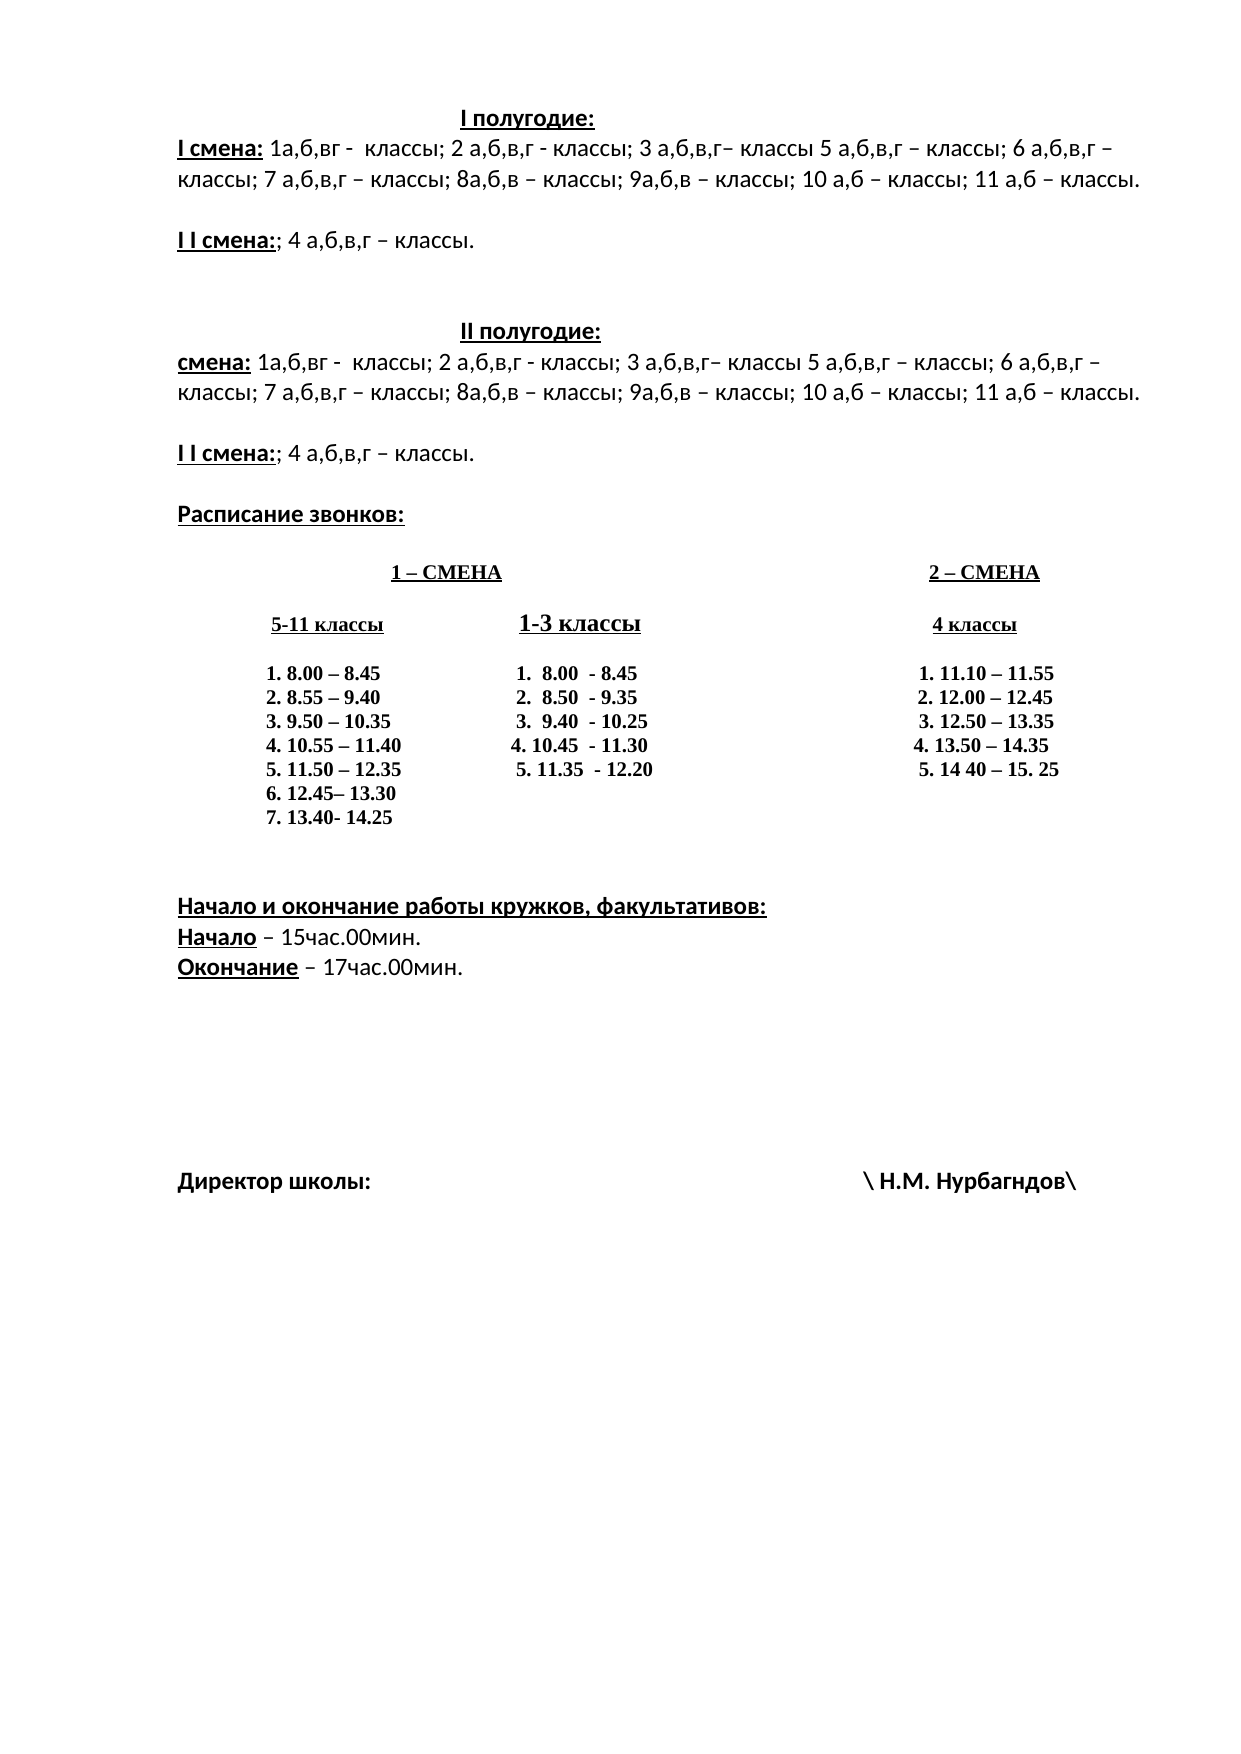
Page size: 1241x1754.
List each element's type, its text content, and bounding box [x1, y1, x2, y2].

text II полугодие: [177, 316, 1152, 346]
text Директор школы: \ Н.М. Нурбагндов\ [177, 1165, 1152, 1195]
text 5-11 классы 1-3 классы 4 классы [177, 608, 1152, 637]
text Окончание – 17час.00мин. [177, 951, 1152, 982]
text I полугодие: [177, 102, 1152, 132]
text 1 – СМЕНА 2 – СМЕНА [177, 560, 1152, 584]
text Начало – 15час.00мин. [177, 921, 1152, 951]
text 6. 12.45– 13.30 [177, 781, 1152, 805]
text 4. 10.55 – 11.40 4. 10.45 - 11.30 4. 13.50 – 14.35 [177, 733, 1152, 757]
text 1. 8.00 – 8.45 1. 8.00 - 8.45 1. 11.10 – 11.55 [177, 661, 1152, 685]
text I смена: 1а,б,вг - классы; 2 а,б,в,г - классы; 3 а,б,в,г– классы 5 а,б,в,г – классы; 6 а,б,в,г – классы; 7 а,б,в,г – классы; 8а,б,в – классы; 9а,б,в – классы; 10 а,б – классы; 11 а,б – классы. [177, 132, 1152, 193]
text 3. 9.50 – 10.35 3. 9.40 - 10.25 3. 12.50 – 13.35 [177, 709, 1152, 733]
text Начало и окончание работы кружков, факультативов: [177, 890, 1152, 921]
text I I смена:; 4 а,б,в,г – классы. [177, 438, 1152, 468]
text 7. 13.40- 14.25 [177, 805, 1152, 829]
text 5. 11.50 – 12.35 5. 11.35 - 12.20 5. 14 40 – 15. 25 [177, 757, 1152, 781]
text Расписание звонков: [177, 499, 1152, 529]
text 2. 8.55 – 9.40 2. 8.50 - 9.35 2. 12.00 – 12.45 [177, 685, 1152, 709]
text смена: 1а,б,вг - классы; 2 а,б,в,г - классы; 3 а,б,в,г– классы 5 а,б,в,г – классы; 6 а,б,в,г – классы; 7 а,б,в,г – классы; 8а,б,в – классы; 9а,б,в – классы; 10 а,б – классы; 11 а,б – классы. [177, 346, 1152, 407]
text I I смена:; 4 а,б,в,г – классы. [177, 224, 1152, 254]
